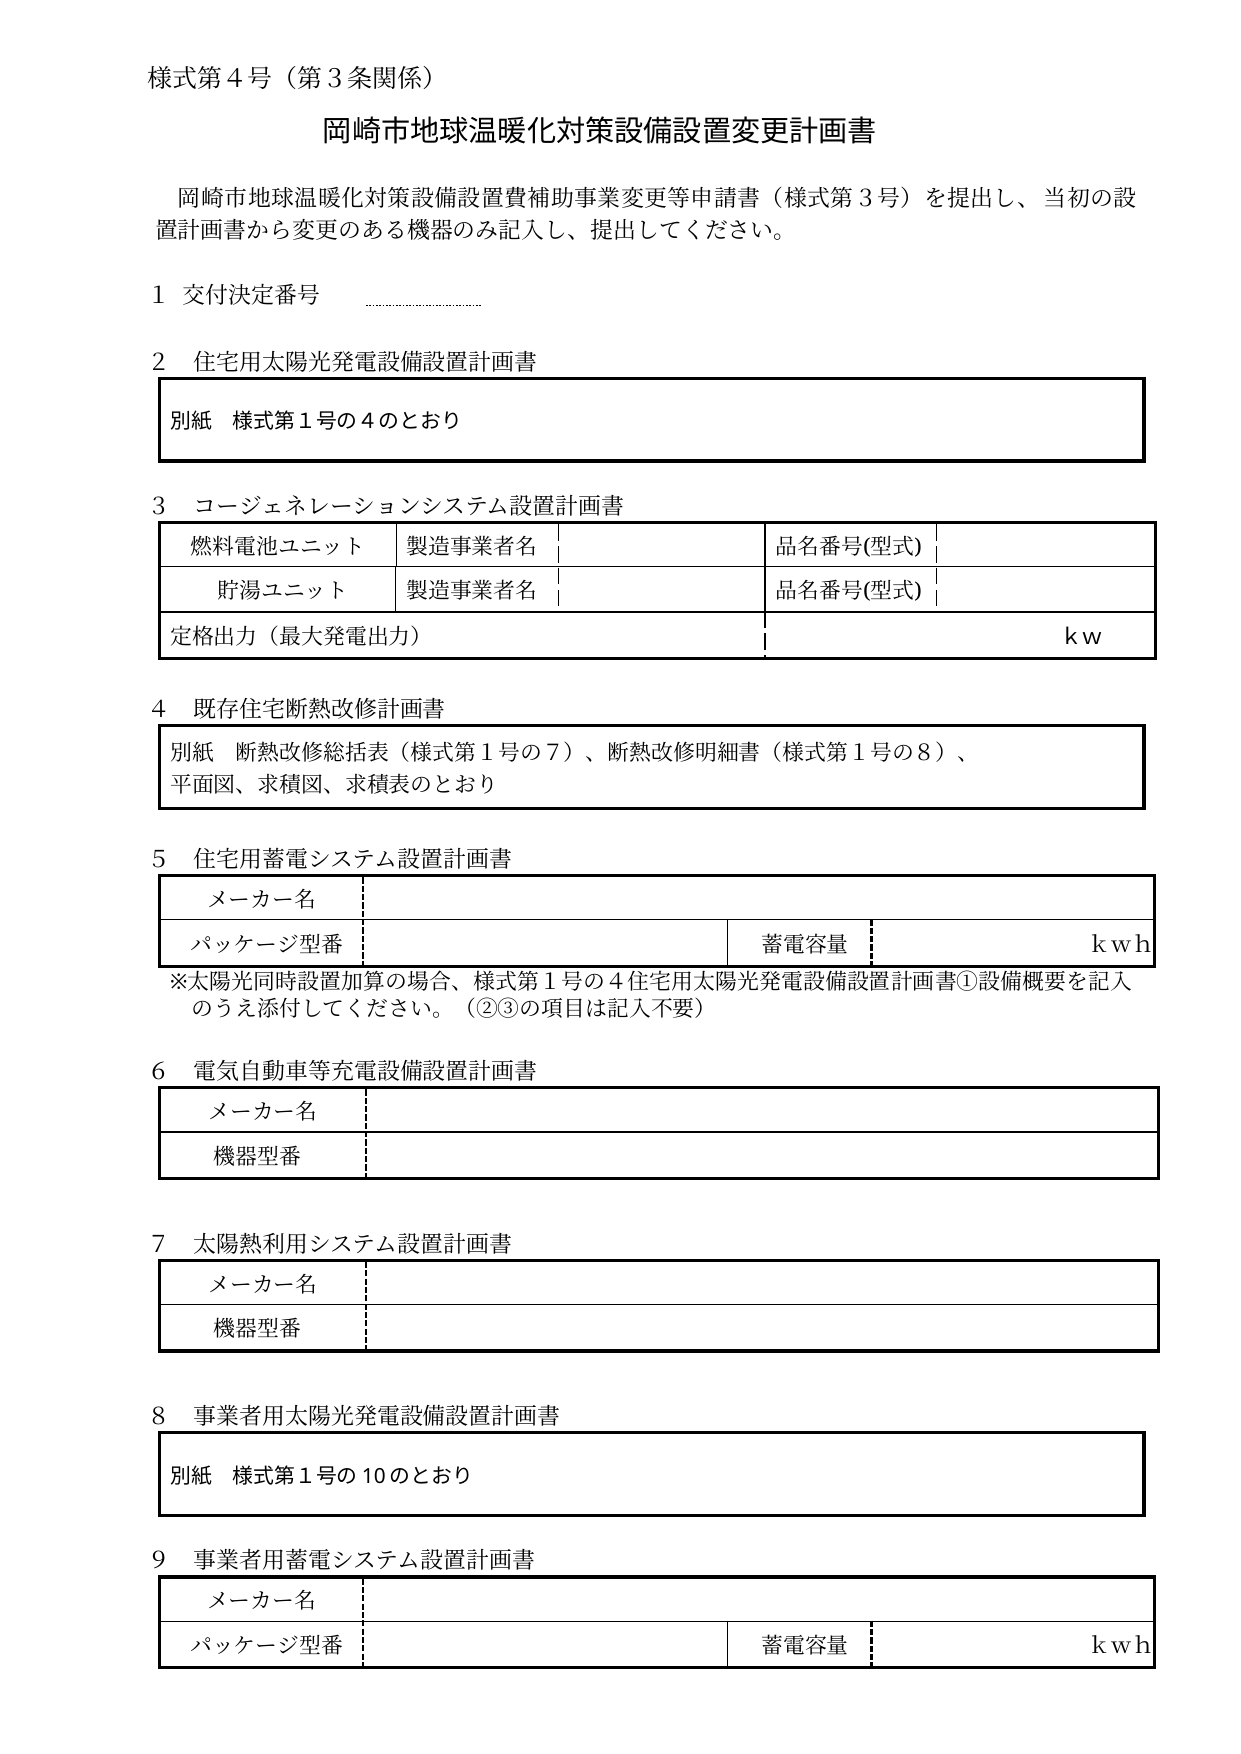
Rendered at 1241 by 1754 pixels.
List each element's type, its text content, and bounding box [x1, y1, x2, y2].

text ４ 既存住宅断熱改修計画書 [148, 691, 1137, 724]
table_header 燃料電池ユニット [161, 524, 396, 566]
text ※太陽光同時設置加算の場合、様式第１号の４住宅用太陽光発電設備設置計画書①設備概要を記入のうえ添付してください。（②③の項目は記入不要） [169, 968, 1137, 1022]
table_header メーカー名 [161, 877, 363, 919]
table_header 別紙 様式第１号の10のとおり [161, 1434, 1142, 1514]
table_header [363, 1579, 1153, 1621]
table_header メーカー名 [161, 1262, 366, 1304]
table_cell ｋｗｈ [871, 920, 1153, 965]
table_cell [558, 567, 764, 611]
table_cell [366, 1305, 1157, 1349]
text 様式第４号（第３条関係） [148, 59, 1137, 95]
table_header [558, 524, 764, 566]
table_header 別紙 断熱改修総括表（様式第１号の７）、断熱改修明細書（様式第１号の８）、 平面図、求積図、求積表のとおり [161, 727, 1142, 807]
table_cell ｋｗ [765, 613, 1154, 657]
table_header [936, 524, 1154, 566]
table_header 品名番号(型式) [766, 524, 936, 566]
text 岡崎市地球温暖化対策設備設置変更計画書 [148, 108, 1137, 150]
table_cell [936, 567, 1154, 611]
text ３ コージェネレーションシステム設置計画書 [148, 488, 1137, 521]
table_cell パッケージ型番 [161, 1622, 363, 1666]
table_cell 機器型番 [161, 1133, 366, 1177]
table_header [366, 1089, 1157, 1131]
table_header メーカー名 [161, 1579, 363, 1621]
table_header [363, 877, 1153, 919]
text ７ 太陽熱利用システム設置計画書 [148, 1226, 1137, 1259]
text ９ 事業者用蓄電システム設置計画書 [148, 1542, 1137, 1575]
table_cell [363, 1622, 727, 1666]
table_cell 定格出力（最大発電出力） [161, 613, 765, 657]
text ５ 住宅用蓄電システム設置計画書 [148, 841, 1137, 874]
text ８ 事業者用太陽光発電設備設置計画書 [148, 1398, 1137, 1431]
table_cell 貯湯ユニット [161, 567, 395, 611]
table_cell パッケージ型番 [161, 920, 363, 965]
text １ 交付決定番号 [148, 277, 1137, 310]
table_header メーカー名 [161, 1089, 366, 1131]
text ６ 電気自動車等充電設備設置計画書 [148, 1053, 1137, 1086]
table_cell [363, 920, 727, 965]
table_cell 品名番号(型式) [766, 567, 936, 611]
table_cell 蓄電容量 [728, 1622, 871, 1666]
text ２ 住宅用太陽光発電設備設置計画書 [148, 344, 1137, 377]
table_cell 蓄電容量 [728, 920, 871, 965]
table_header 製造事業者名 [397, 524, 558, 566]
table_cell [366, 1133, 1157, 1177]
table_header [366, 1262, 1157, 1304]
table_cell ｋｗｈ [871, 1622, 1153, 1666]
table_header 別紙 様式第１号の４のとおり [161, 380, 1142, 459]
text 岡崎市地球温暖化対策設備設置費補助事業変更等申請書（様式第３号）を提出し、当初の設置計画書から変更のある機器のみ記入し、提出してください。 [155, 180, 1137, 246]
table_cell 製造事業者名 [396, 567, 558, 611]
table_cell 機器型番 [161, 1305, 366, 1349]
